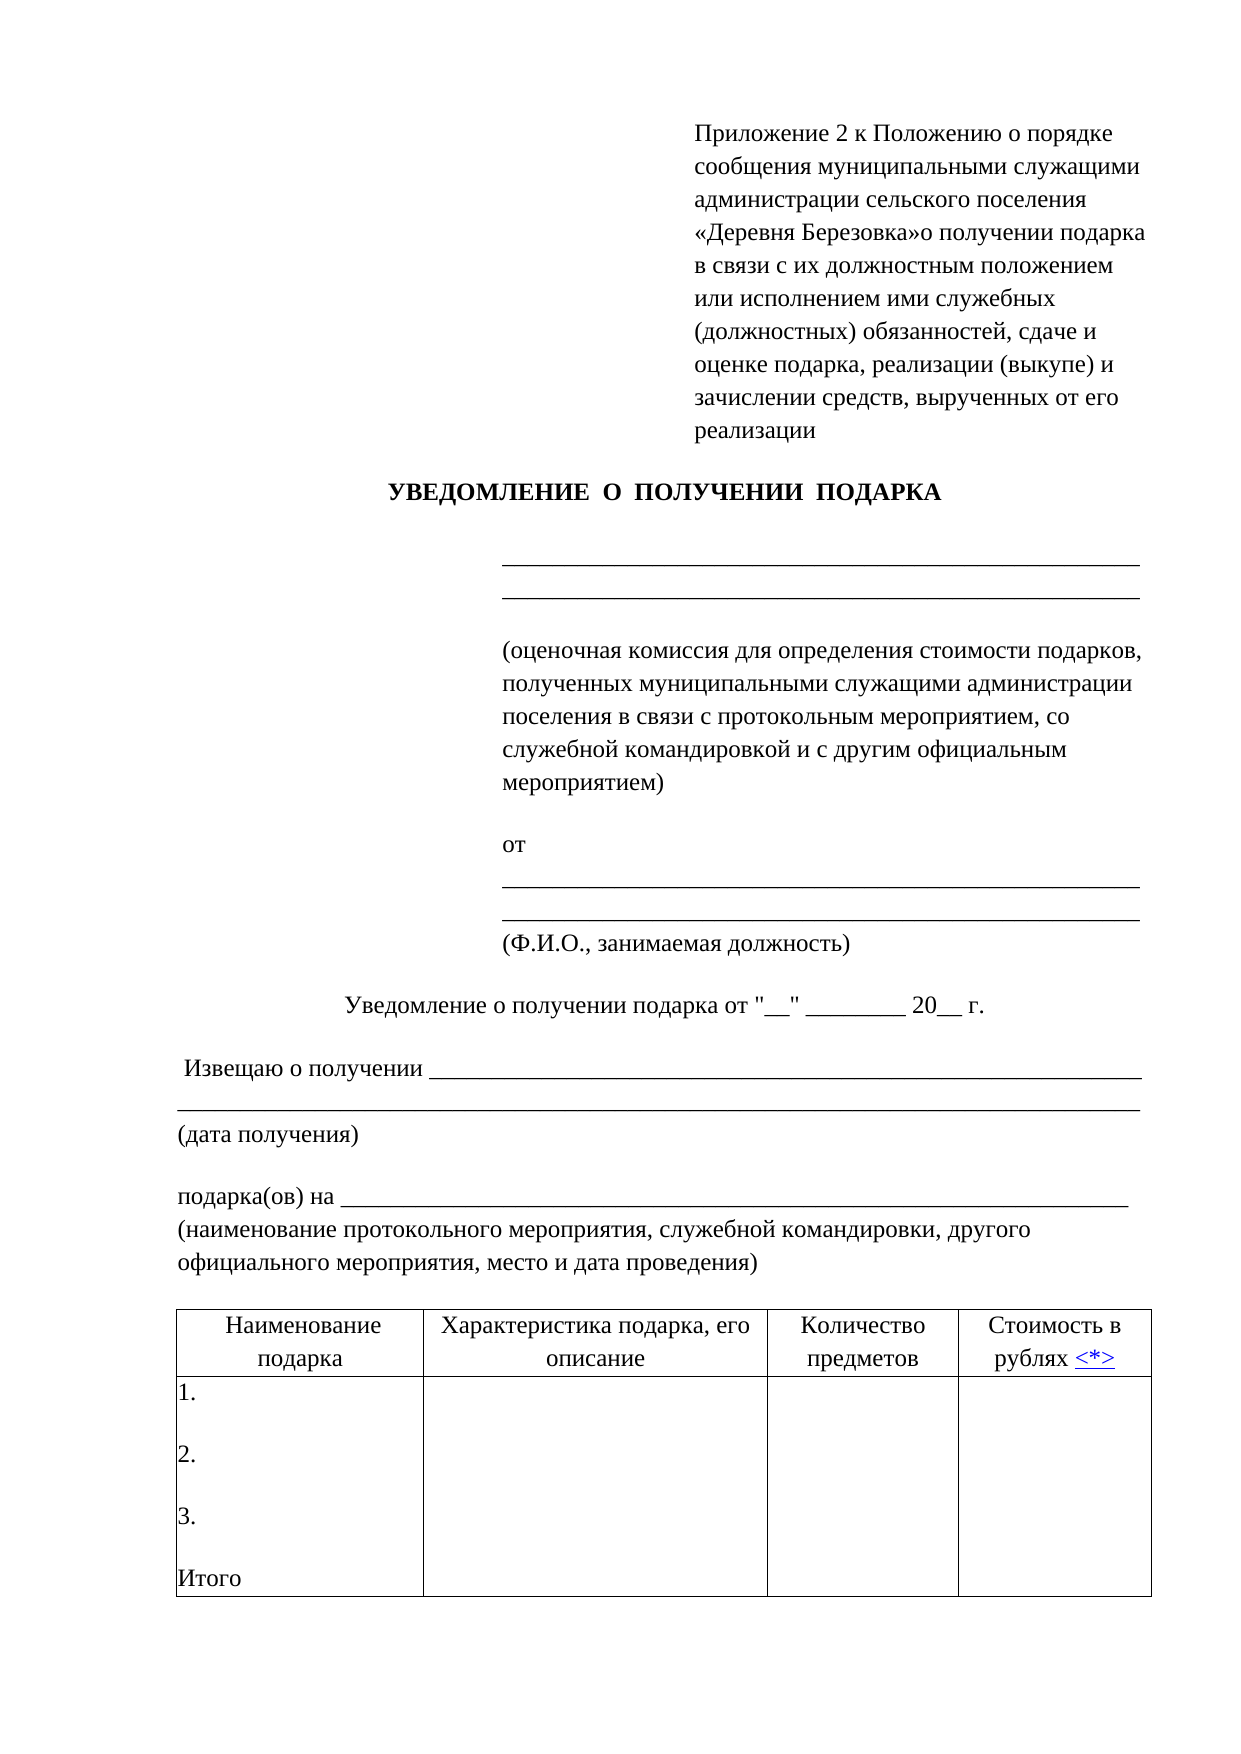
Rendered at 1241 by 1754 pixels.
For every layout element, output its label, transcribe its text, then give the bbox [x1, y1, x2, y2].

table_header Наименование подарка [177, 1310, 423, 1376]
text Приложение 2 к Положению о порядке сообщения муниципальными служащими администрации сельского поселения «Деревня Березовка»о получении подарка в связи с их должностным положением или исполнением ими служебных (должностных) обязанностей, сдаче и оценке подарка, реализации (выкупе) и зачислении средств, вырученных от его реализации [694, 118, 1152, 444]
table_cell [959, 1377, 1151, 1596]
text Уведомление о получении подарка от "__" ________ 20__ г. [177, 990, 1152, 1019]
text от ______________________________________________________________________________________________________ (Ф.И.О., занимаемая должность) [502, 829, 1152, 957]
table_header Характеристика подарка, его описание [424, 1310, 767, 1376]
text подарка(ов) на _______________________________________________________________ (наименование протокольного мероприятия, служебной командировки, другого официального мероприятия, место и дата проведения) [177, 1181, 1152, 1276]
table_cell 1. 2. 3. Итого [177, 1377, 423, 1596]
text Извещаю о получении _________________________________________________________ _____________________________________________________________________________ (дата получения) [177, 1053, 1152, 1147]
table_header Стоимость в рублях <*> [959, 1310, 1151, 1376]
text УВЕДОМЛЕНИЕ О ПОЛУЧЕНИИ ПОДАРКА [177, 477, 1152, 506]
table_cell [424, 1377, 767, 1596]
table_cell [768, 1377, 958, 1596]
text ______________________________________________________________________________________________________ [502, 540, 1152, 601]
text (оценочная комиссия для определения стоимости подарков, полученных муниципальными служащими администрации поселения в связи с протокольным мероприятием, со служебной командировкой и с другим официальным мероприятием) [502, 635, 1152, 796]
table_header Количество предметов [768, 1310, 958, 1376]
